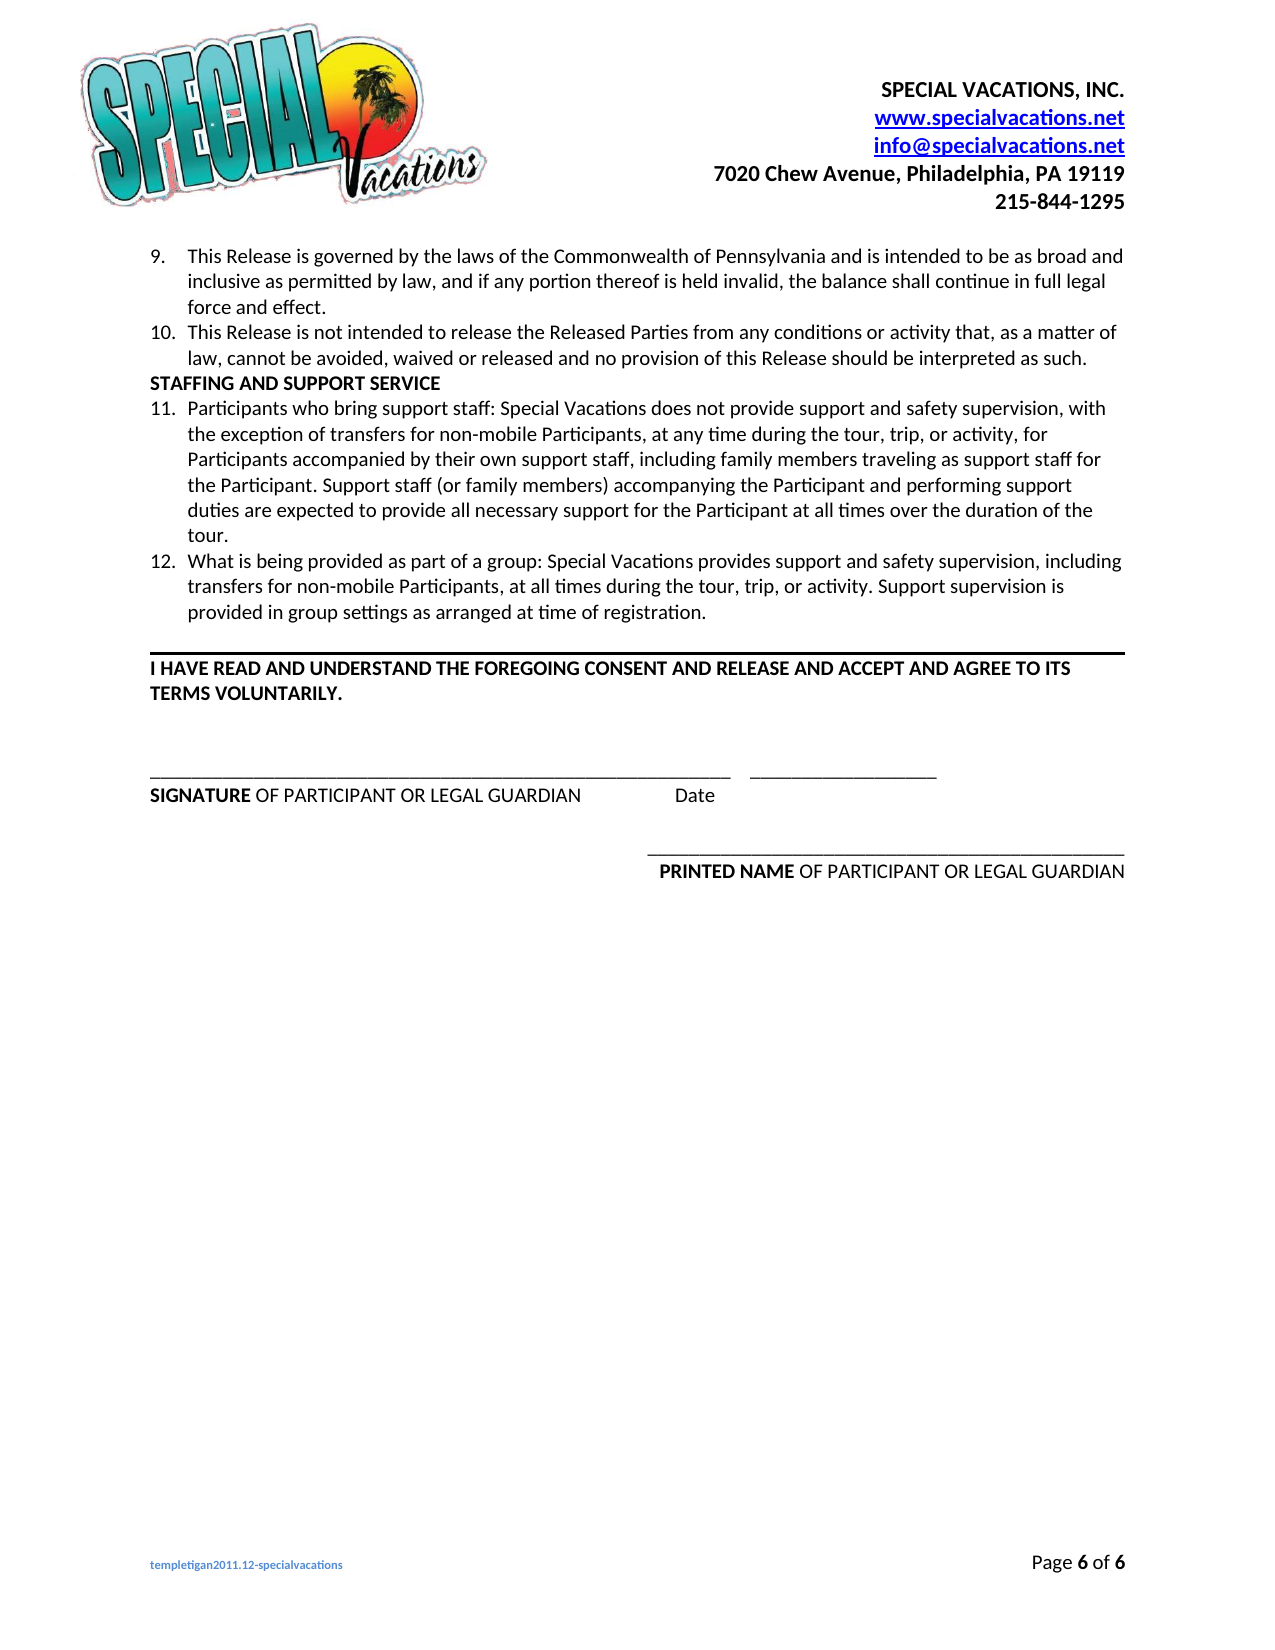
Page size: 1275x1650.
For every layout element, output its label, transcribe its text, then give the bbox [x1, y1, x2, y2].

list What is being provided as part of a group: Special Vacations provides support and safety supervision, including transfers for non-mobile Participants, at all times during the tour, trip, or activity. Support supervision is provided in group settings as arranged at time of registration. [150, 548, 1125, 624]
list This Release is not intended to release the Released Parties from any conditions or activity that, as a matter of law, cannot be avoided, waived or released and no provision of this Release should be interpreted as such. [150, 319, 1125, 370]
text I HAVE READ AND UNDERSTAND THE FOREGOING CONSENT AND RELEASE AND ACCEPT AND AGREE TO ITS TERMS VOLUNTARILY. [150, 655, 1125, 706]
text PRINTED NAME OF PARTICIPANT OR LEGAL GUARDIAN [150, 858, 1125, 884]
text SIGNATURE OF PARTICIPANT OR LEGAL GUARDIAN Date [150, 782, 1125, 807]
list This Release is governed by the laws of the Commonwealth of Pennsylvania and is intended to be as broad and inclusive as permitted by law, and if any portion thereof is held invalid, the balance shall continue in full legal force and effect. [150, 243, 1125, 319]
picture [69, 18, 491, 214]
text ______________________________________________ [150, 833, 1125, 858]
text STAFFING AND SUPPORT SERVICE [150, 370, 1125, 396]
list Participants who bring support staff: Special Vacations does not provide support and safety supervision, with the exception of transfers for non-mobile Participants, at any time during the tour, trip, or activity, for Participants accompanied by their own support staff, including family members traveling as support staff for the Participant. Support staff (or family members) accompanying the Participant and performing support duties are expected to provide all necessary support for the Participant at all times over the duration of the tour. [150, 396, 1125, 548]
text ________________________________________________________ __________________ [150, 757, 1125, 782]
